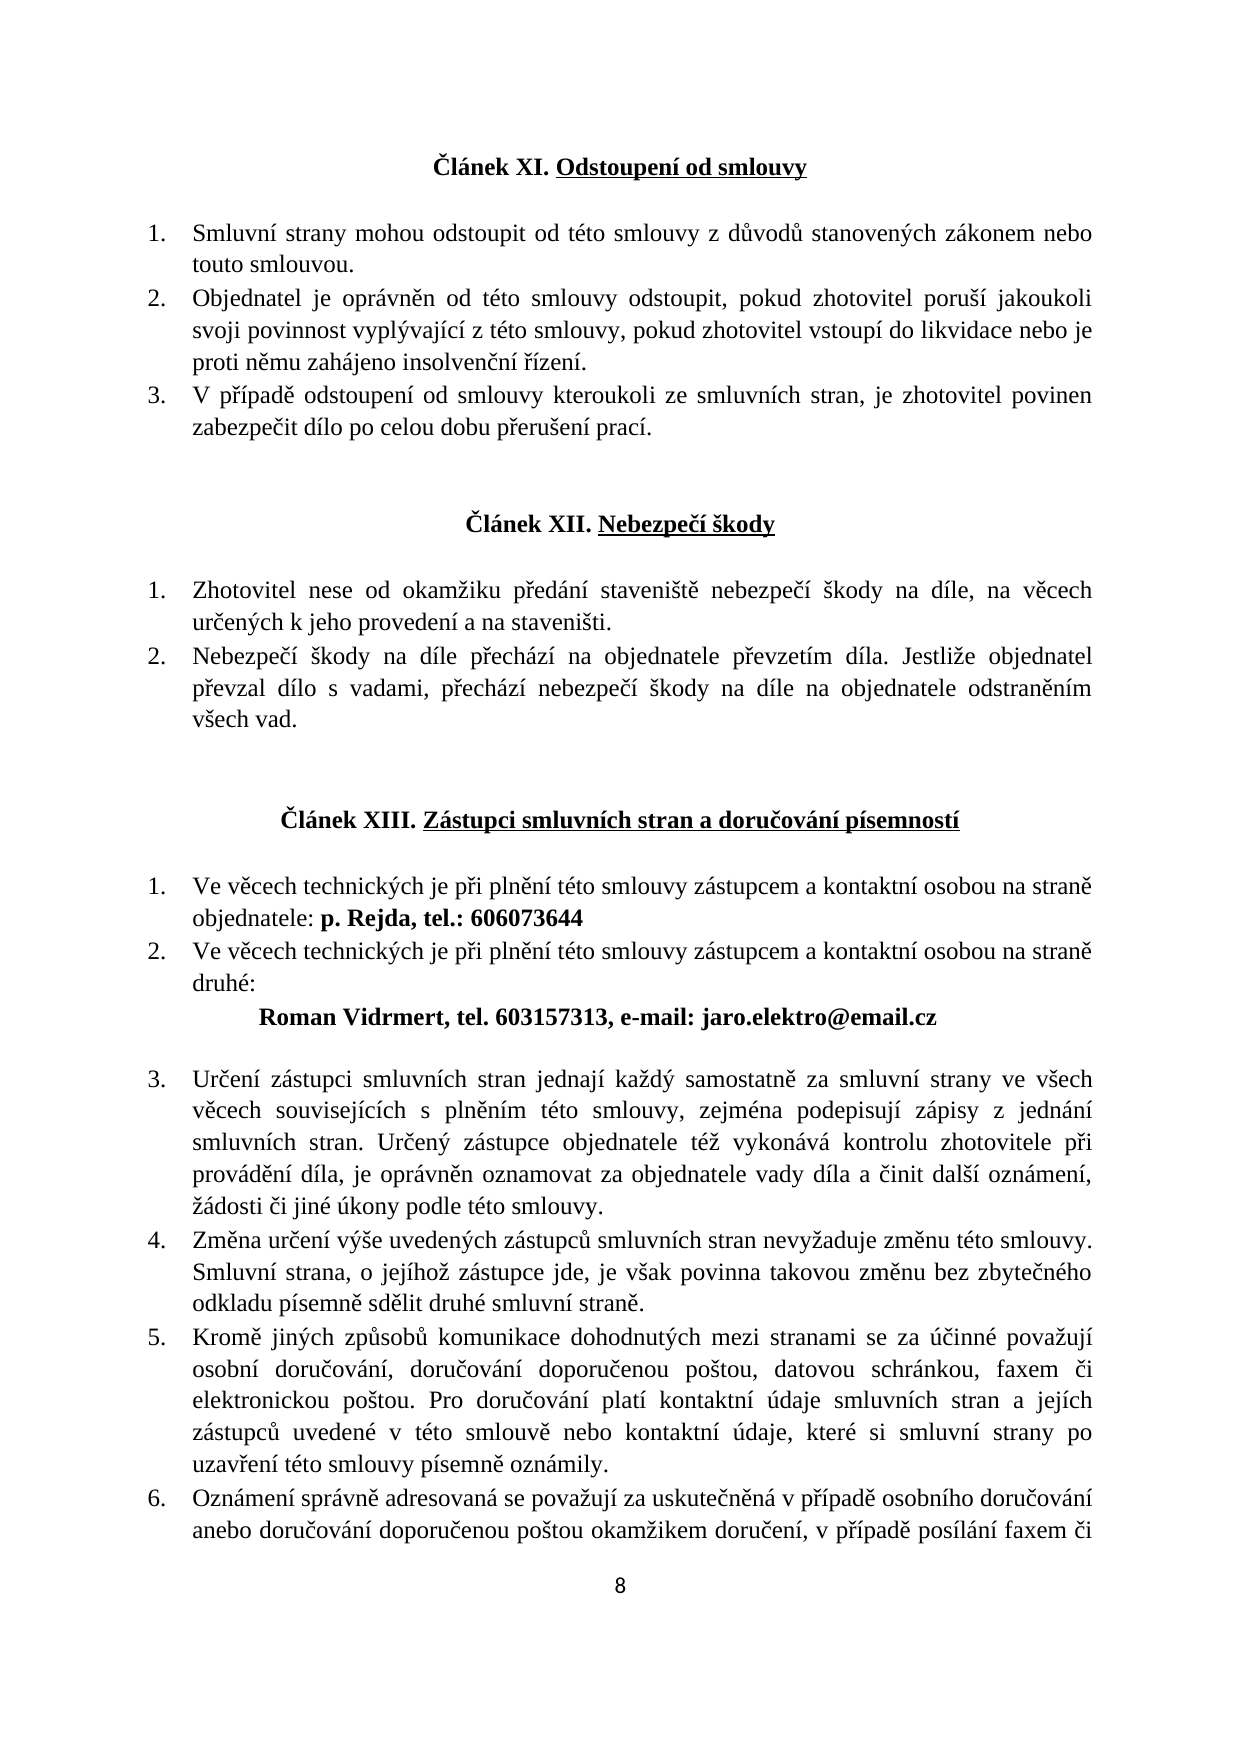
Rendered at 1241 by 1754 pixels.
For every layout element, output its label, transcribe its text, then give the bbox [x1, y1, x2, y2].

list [147, 1483, 1093, 1543]
list Ve věcech technických je při plnění této smlouvy zástupcem a kontaktní osobou na straně objednatele: p. Rejda, tel.: 606073644 [147, 871, 1093, 932]
list Určení zástupci smluvních stran jednají každý samostatně za smluvní strany ve všech věcech souvisejících s plněním této smlouvy, zejména podepisují zápisy z jednání smluvních stran. Určený zástupce objednatele též vykonává kontrolu zhotovitele při provádění díla, je oprávněn oznamovat za objednatele vady díla a činit další oznámení, žádosti či jiné úkony podle této smlouvy. [147, 1064, 1093, 1220]
subtitle Článek XI. Odstoupení od smlouvy [147, 152, 1092, 181]
list Zhotovitel nese od okamžiku předání staveniště nebezpečí škody na díle, na věcech určených k jeho provedení a na staveništi. [147, 576, 1093, 636]
list Ve věcech technických je při plnění této smlouvy zástupcem a kontaktní osobou na straně druhé: [147, 936, 1093, 997]
subtitle Článek XII. Nebezpečí škody [147, 509, 1092, 538]
list Změna určení výše uvedených zástupců smluvních stran nevyžaduje změnu této smlouvy. Smluvní strana, o jejíhož zástupce jde, je však povinna takovou změnu bez zbytečného odkladu písemně sdělit druhé smluvní straně. [147, 1225, 1093, 1317]
subtitle Článek XIII. Zástupci smluvních stran a doručování písemností [147, 805, 1092, 833]
list V případě odstoupení od smlouvy kteroukoli ze smluvních stran, je zhotovitel povinen zabezpečit dílo po celou dobu přerušení prací. [147, 380, 1093, 441]
text Roman Vidrmert, tel. 603157313, e-mail: jaro.elektro@email.cz [258, 1002, 1093, 1030]
list Nebezpečí škody na díle přechází na objednatele převzetím díla. Jestliže objednatel převzal dílo s vadami, přechází nebezpečí škody na díle na objednatele odstraněním všech vad. [147, 641, 1093, 733]
list Smluvní strany mohou odstoupit od této smlouvy z důvodů stanovených zákonem nebo touto smlouvou. [147, 218, 1093, 278]
list Kromě jiných způsobů komunikace dohodnutých mezi stranami se za účinné považují osobní doručování, doručování doporučenou poštou, datovou schránkou, faxem či elektronickou poštou. Pro doručování platí kontaktní údaje smluvních stran a jejích zástupců uvedené v této smlouvě nebo kontaktní údaje, které si smluvní strany po uzavření této smlouvy písemně oznámily. [147, 1322, 1093, 1478]
list Objednatel je oprávněn od této smlouvy odstoupit, pokud zhotovitel poruší jakoukoli svoji povinnost vyplývající z této smlouvy, pokud zhotovitel vstoupí do likvidace nebo je proti němu zahájeno insolvenční řízení. [147, 283, 1093, 375]
